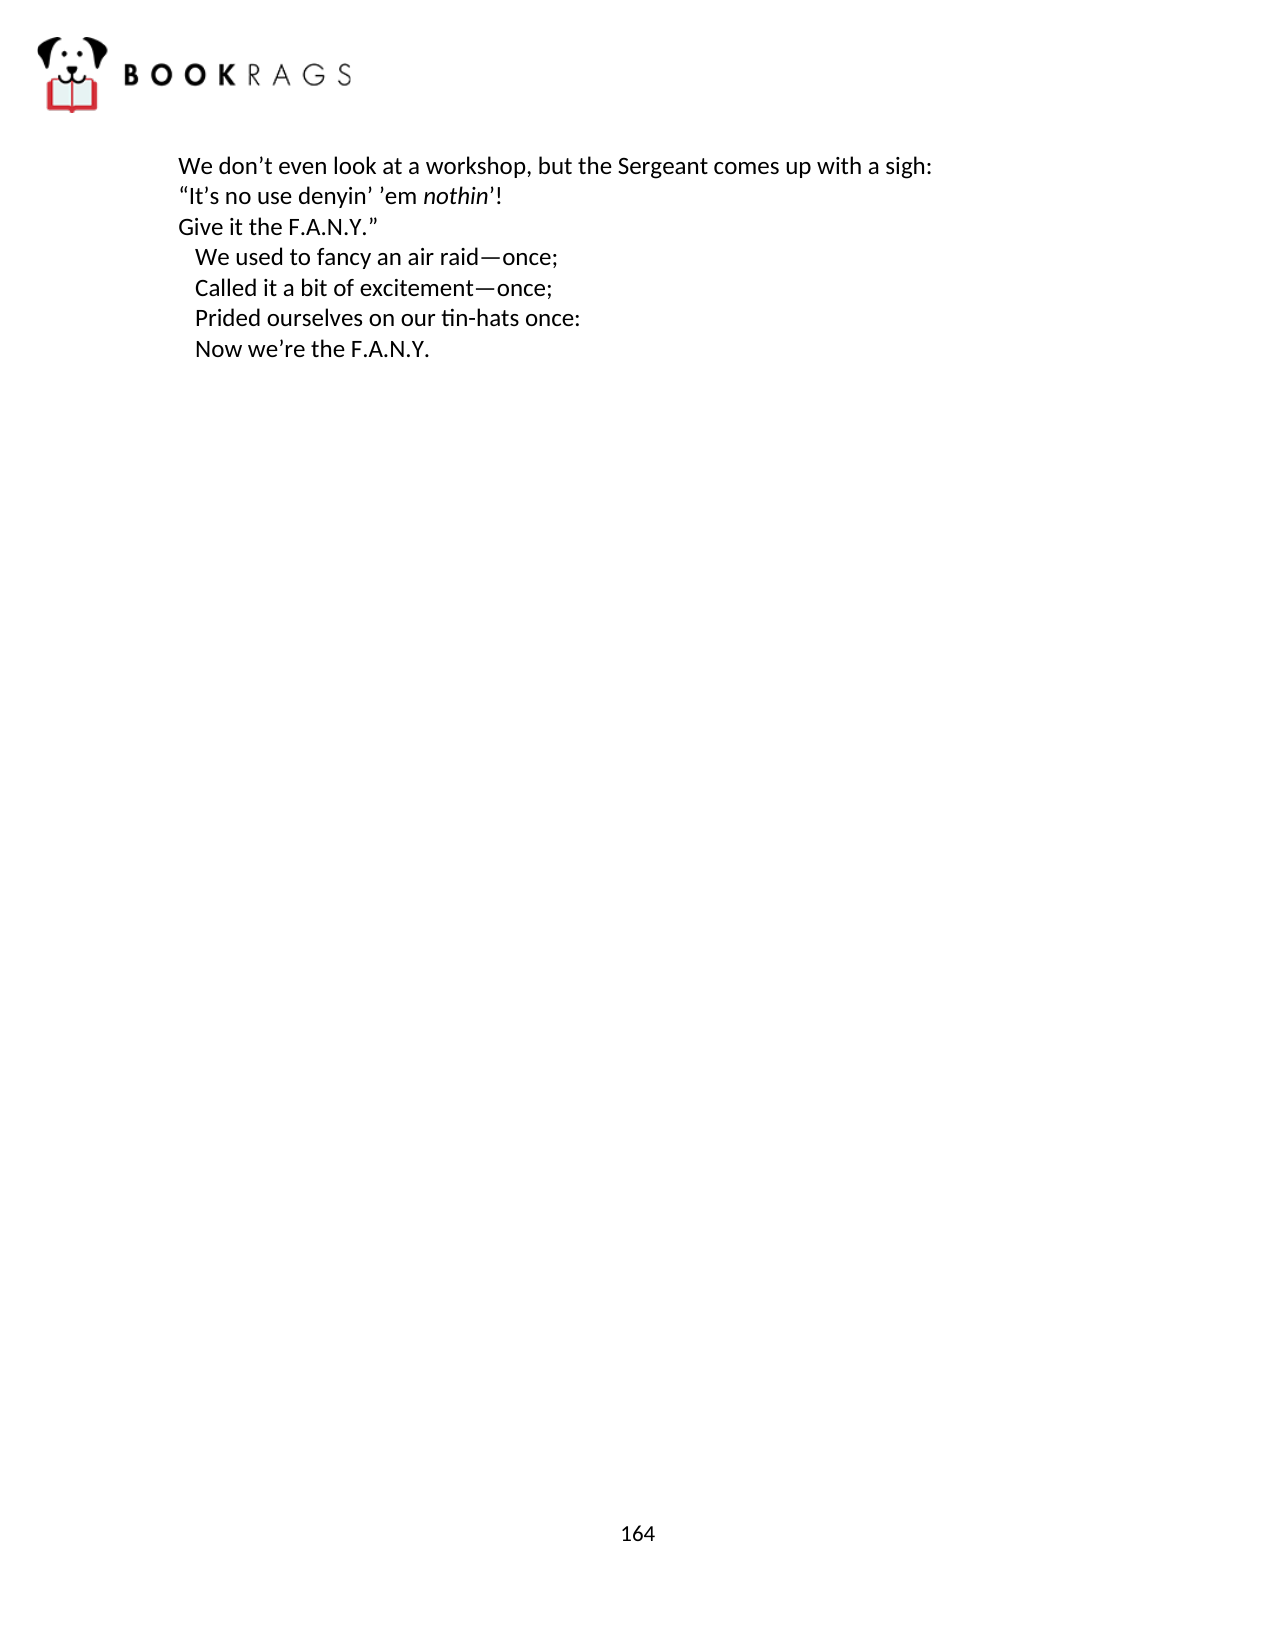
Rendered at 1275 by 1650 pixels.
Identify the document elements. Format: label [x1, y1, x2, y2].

picture [37, 37, 351, 113]
text [150, 150, 1125, 364]
